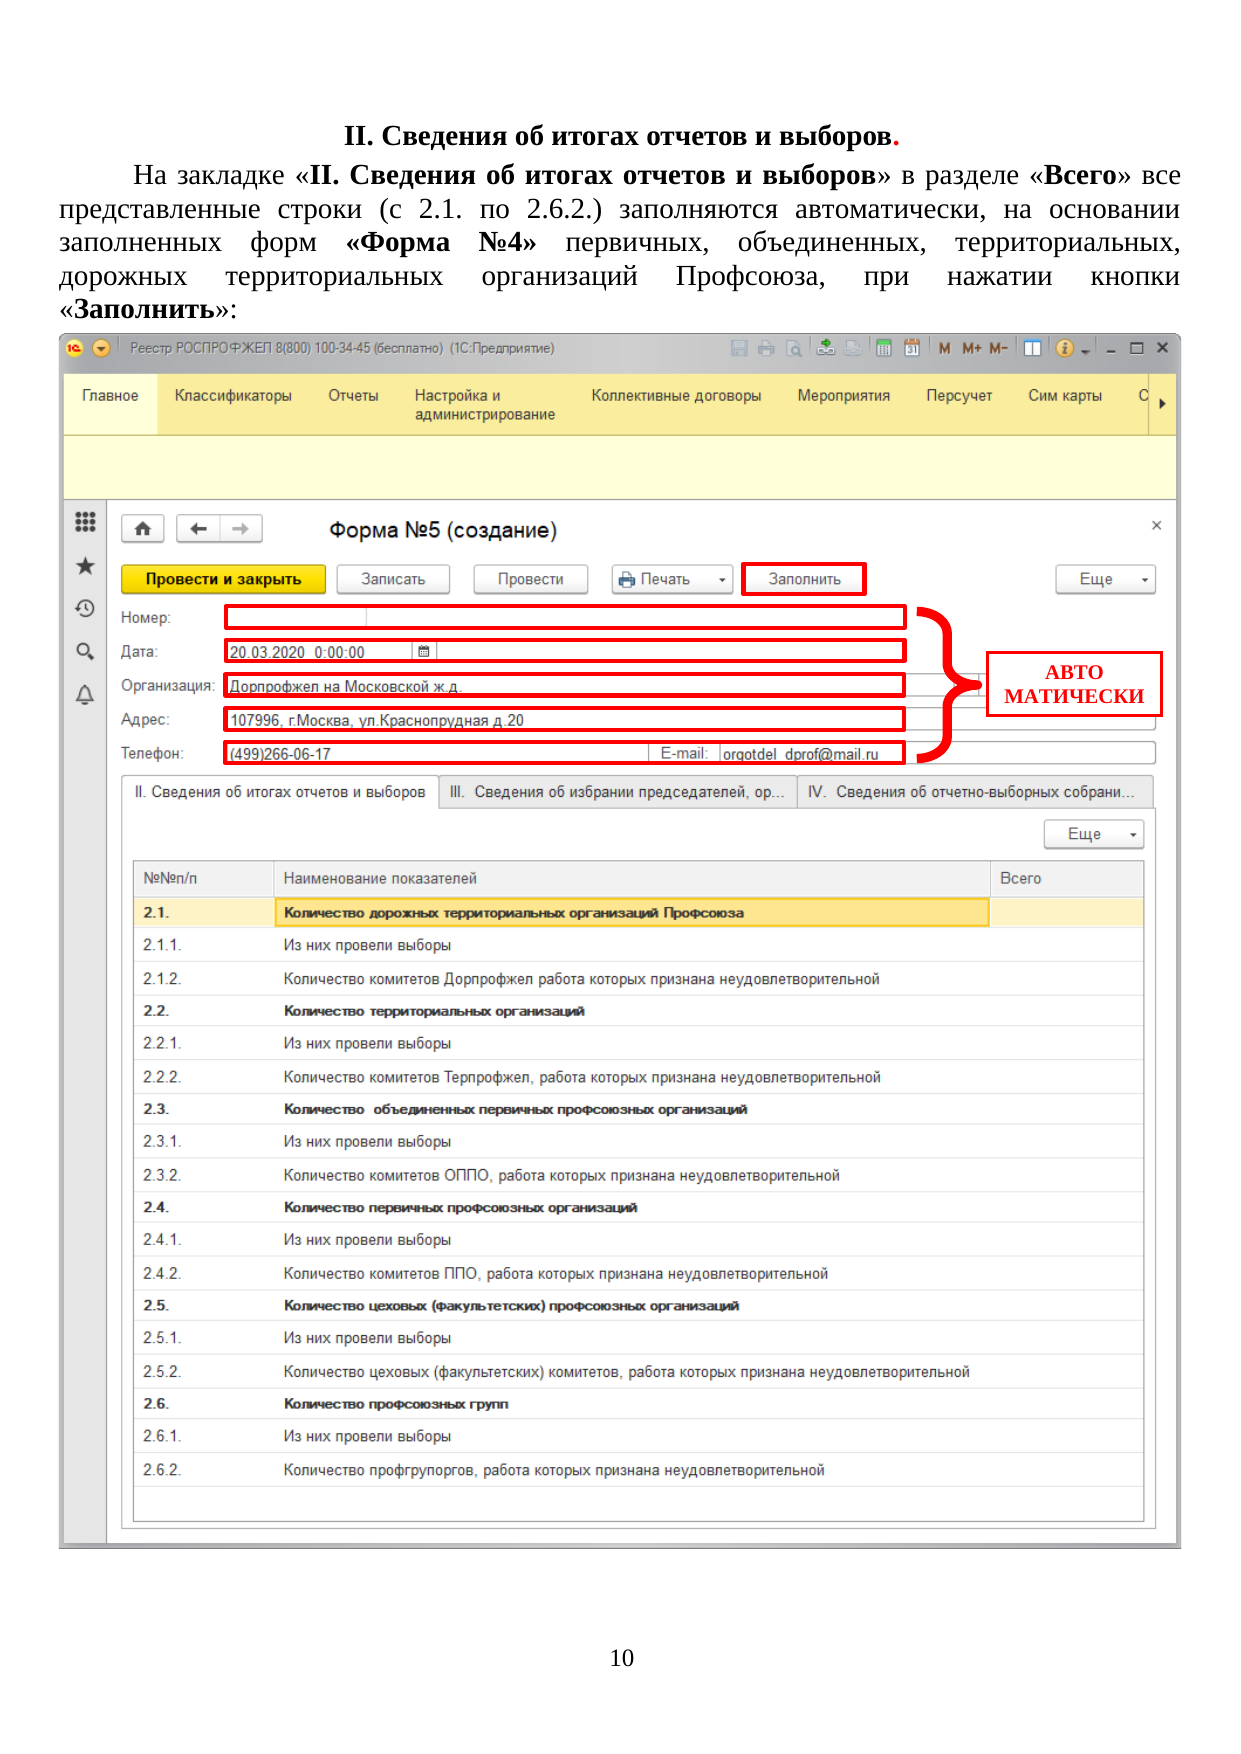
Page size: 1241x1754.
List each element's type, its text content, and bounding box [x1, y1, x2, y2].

text На закладке «II. Сведения об итогах отчетов и выборов» в разделе «Всего» все представленные строки (с 2.1. по 2.6.2.) заполняются автоматически, на основании заполненных форм «Форма №4» первичных, объединенных, территориальных, дорожных территориальных организаций Профсоюза, при нажатии кнопки «Заполнить»: [59, 157, 1181, 325]
subtitle II. Сведения об итогах отчетов и выборов. [59, 118, 1169, 151]
